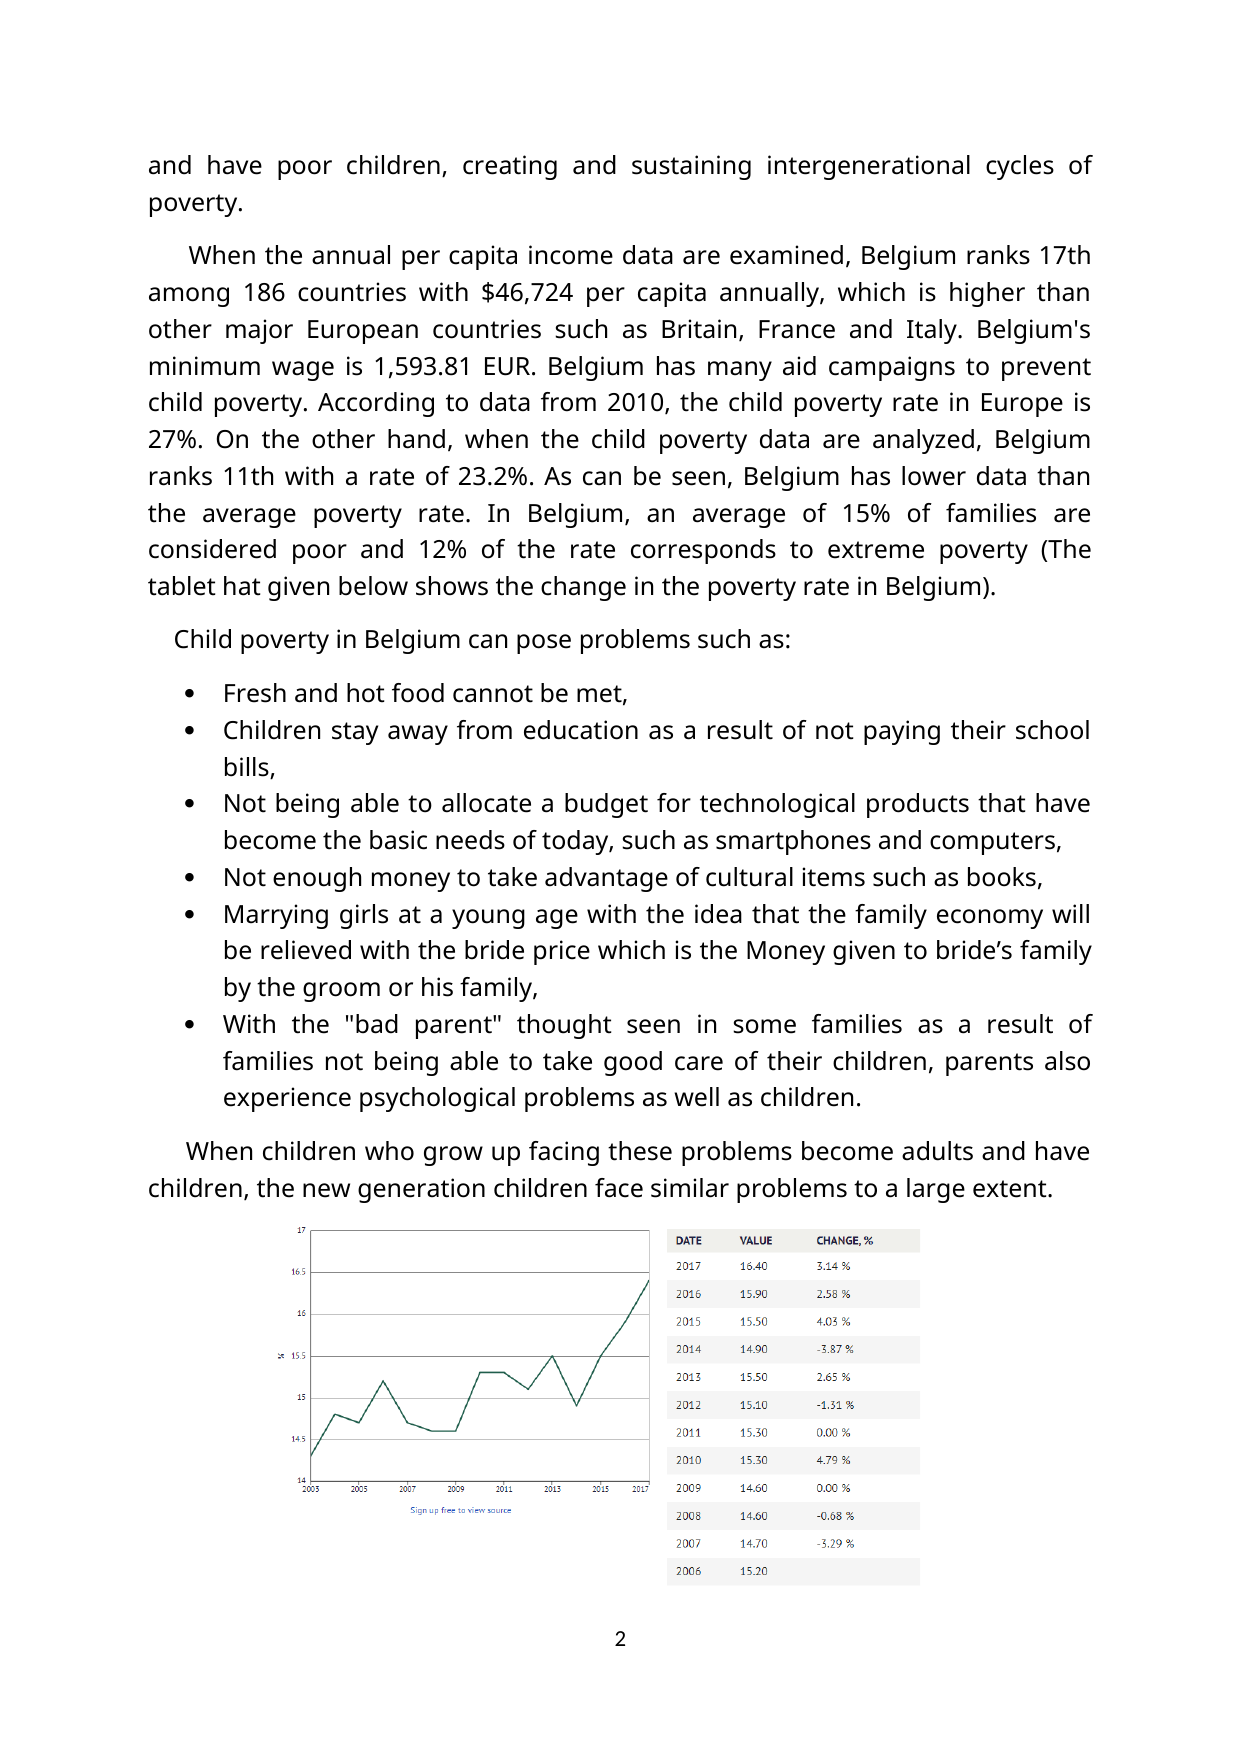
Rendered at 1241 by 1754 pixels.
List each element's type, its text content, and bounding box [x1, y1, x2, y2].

list Marrying girls at a young age with the idea that the family economy will be relieved with the bride price which is the Money given to bride’s family by the groom or his family, [185, 896, 1093, 1004]
list Fresh and hot food cannot be met, [185, 676, 1093, 710]
text When the annual per capita income data are examined, Belgium ranks 17th among 186 countries with $46,724 per capita annually, which is higher than other major European countries such as Britain, France and Italy. Belgium's minimum wage is 1,593.81 EUR. Belgium has many aid campaigns to prevent child poverty. According to data from 2010, the child poverty rate in Europe is 27%. On the other hand, when the child poverty data are analyzed, Belgium ranks 11th with a rate of 23.2%. As can be seen, Belgium has lower data than the average poverty rate. In Belgium, an average of 15% of families are considered poor and 12% of the rate corresponds to extreme poverty (The tablet hat given below shows the change in the poverty rate in Belgium). [148, 238, 1093, 603]
picture [264, 1216, 921, 1593]
text Child poverty in Belgium can pose problems such as: [148, 622, 1093, 656]
text When children who grow up facing these problems become adults and have children, the new generation children face similar problems to a large extent. [148, 1133, 1093, 1204]
list Not enough money to take advantage of cultural items such as books, [185, 859, 1093, 893]
list With the "bad parent" thought seen in some families as a result of families not being able to take good care of their children, parents also experience psychological problems as well as children. [185, 1007, 1093, 1114]
list Children stay away from education as a result of not paying their school bills, [185, 712, 1093, 783]
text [148, 148, 1093, 218]
list Not being able to allocate a budget for technological products that have become the basic needs of today, such as smartphones and computers, [185, 786, 1093, 857]
